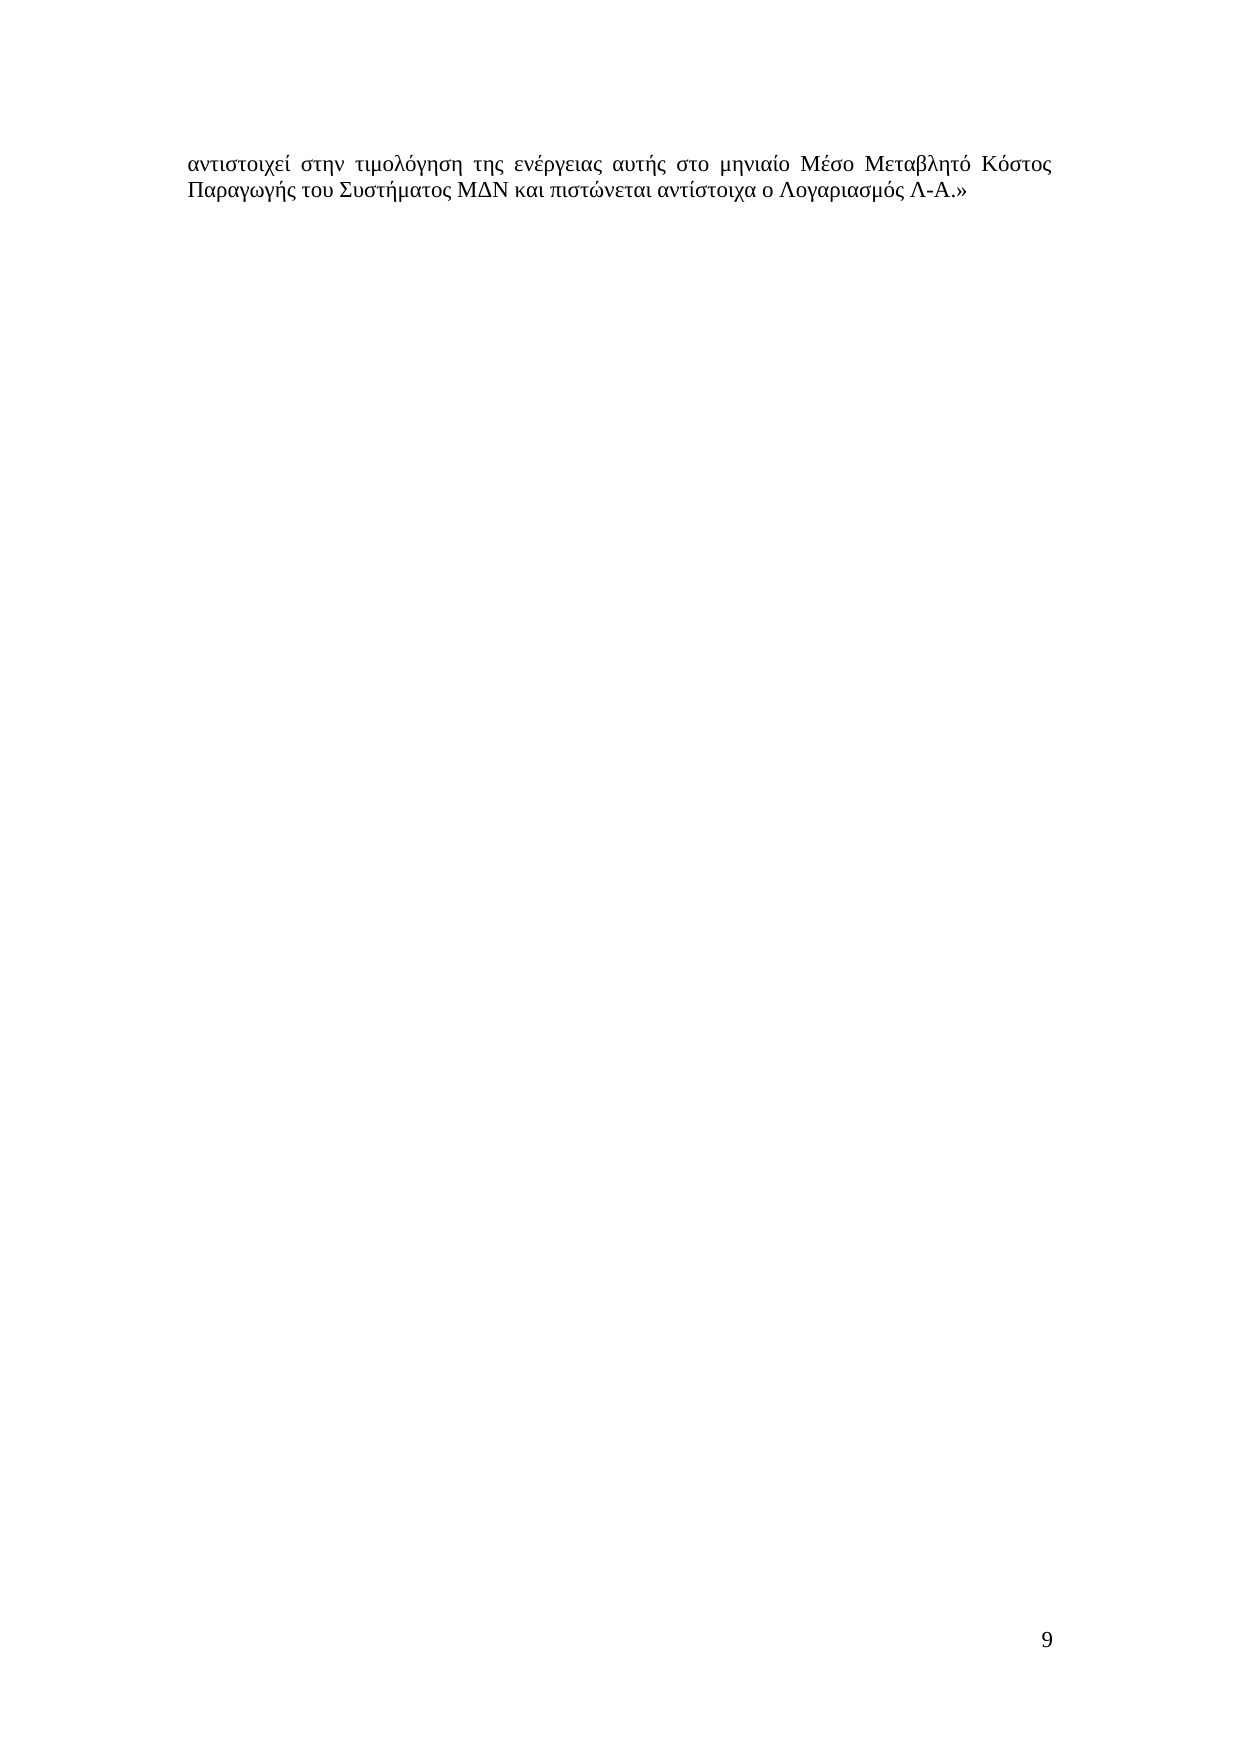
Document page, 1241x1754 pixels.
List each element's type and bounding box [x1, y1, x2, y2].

text [187, 150, 1053, 203]
